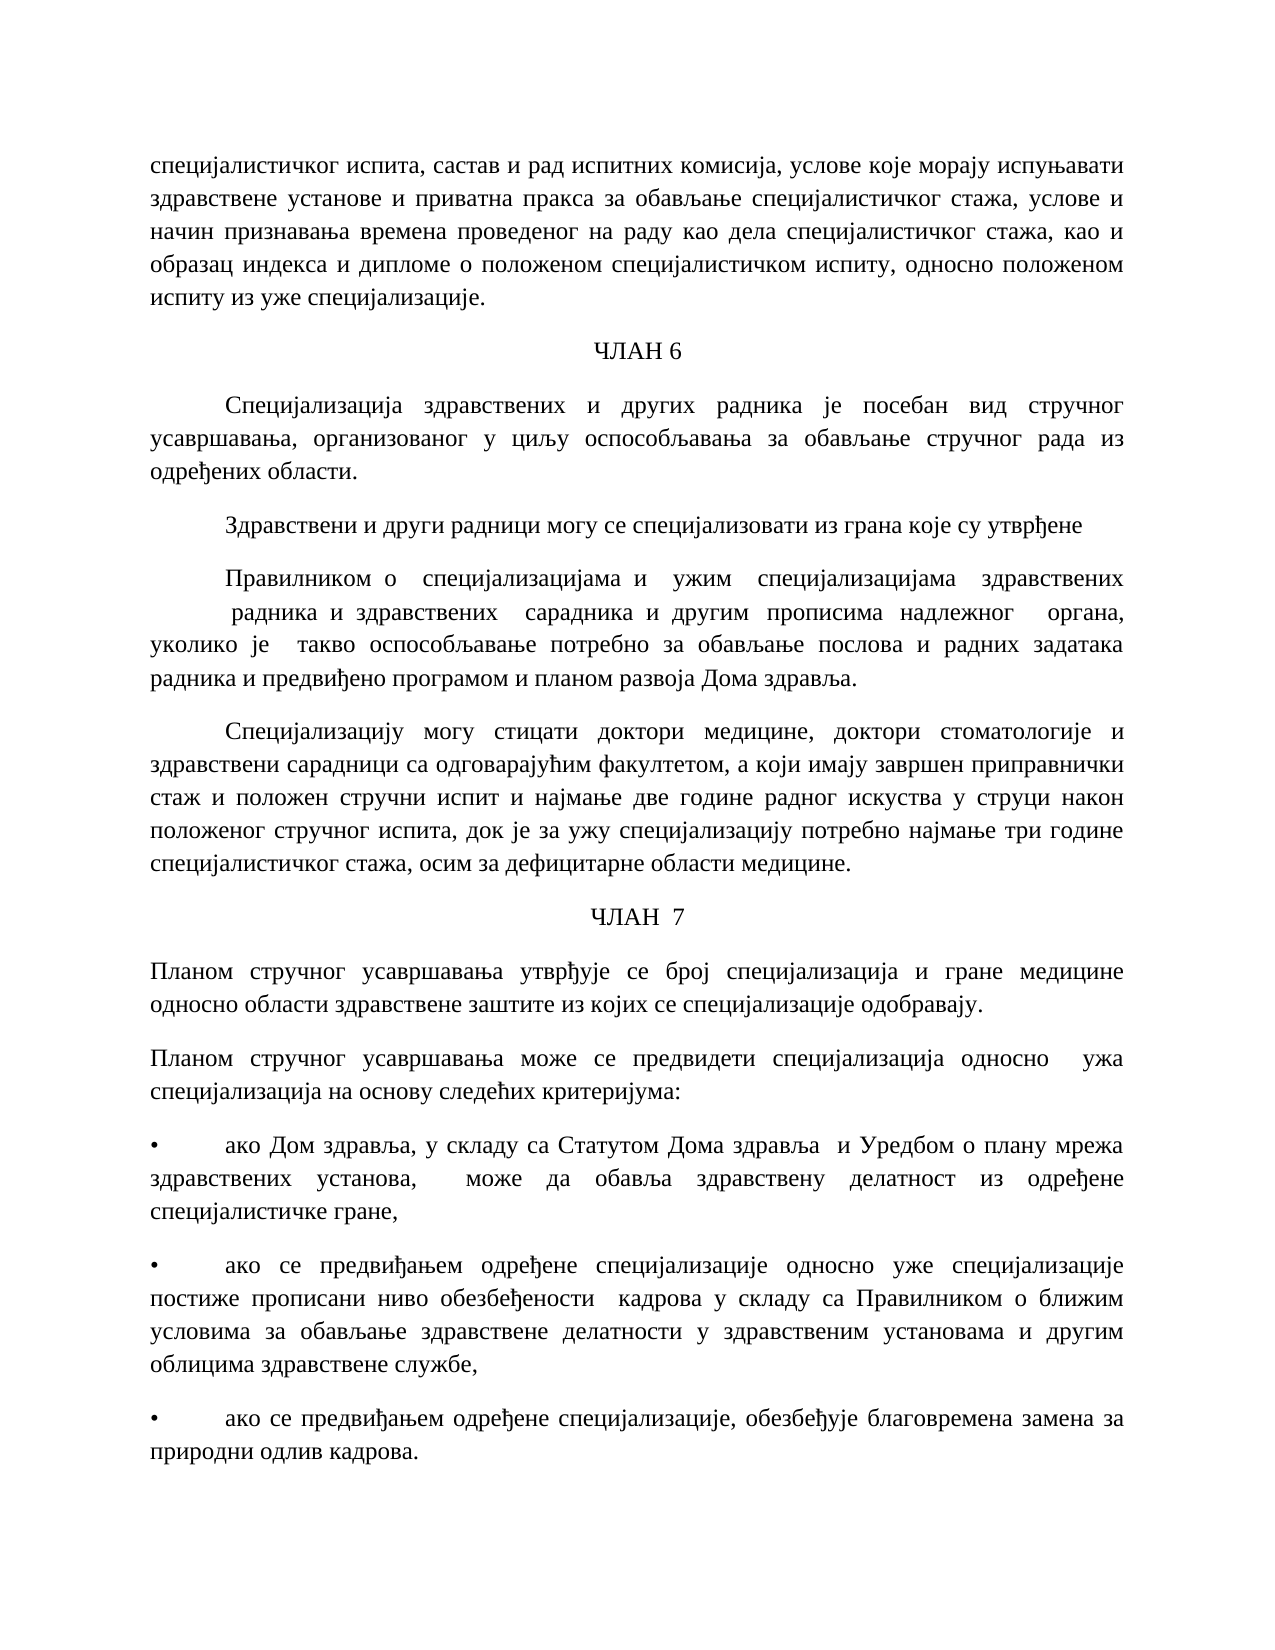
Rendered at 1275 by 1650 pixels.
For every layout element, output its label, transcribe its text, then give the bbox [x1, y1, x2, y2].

text • ако Дом здравља, у складу са Статутом Дома здравља и Уредбом о плану мрежа здравствених установа, може да обавља здравствену делатност из одређене специјалистичке гране, [150, 1130, 1125, 1225]
text ЧЛАН 6 [150, 336, 1125, 365]
text Планом стручног усавршавања може се предвидети специјализација односно ужа специјализација на основу следећих критеријума: [150, 1043, 1125, 1105]
text Специјализацију могу стицати доктори медицине, доктори стоматологије и здравствени сарадници са одговарајућим факултетом, а који имају завршен приправнички стаж и положен стручни испит и најмање две године радног искуства у струци након положеног стручног испита, док је за ужу специјализацију потребно најмање три године специјалистичког стажа, осим за дефицитарне области медицине. [150, 716, 1125, 877]
text ЧЛАН 7 [150, 902, 1125, 931]
text Специјализација здравствених и других радника је посебан вид стручног усавршавања, организованог у циљу оспособљавања за обављање стручног рада из одређених области. [150, 390, 1125, 484]
text • ако се предвиђањем одређене специјализације односно уже специјализације постиже прописани ниво обезбеђености кадрова у складу са Правилником о ближим условима за обављање здравствене делатности у здравственим установама и другим облицима здравствене службе, [150, 1250, 1125, 1378]
text Здравствени и други радници могу се специјализовати из грана које су утврђене [150, 510, 1125, 538]
text • ако се предвиђањем одређене специјализације, обезбеђује благовремена замена за природни одлив кадрова. [150, 1403, 1125, 1464]
text Планом стручног усавршавања утврђује се број специјализација и гране медицине односно области здравствене заштите из којих се специјализације одобравају. [150, 956, 1125, 1018]
text Правилником о специјализацијама и ужим специјализацијама здравствених радника и здравствених сарадника и другим прописима надлежног органа, уколико је такво оспособљавање потребно за обављање послова и радних задатака радника и предвиђено програмом и планом развоја Дома здравља. [150, 563, 1125, 691]
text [150, 150, 1125, 311]
